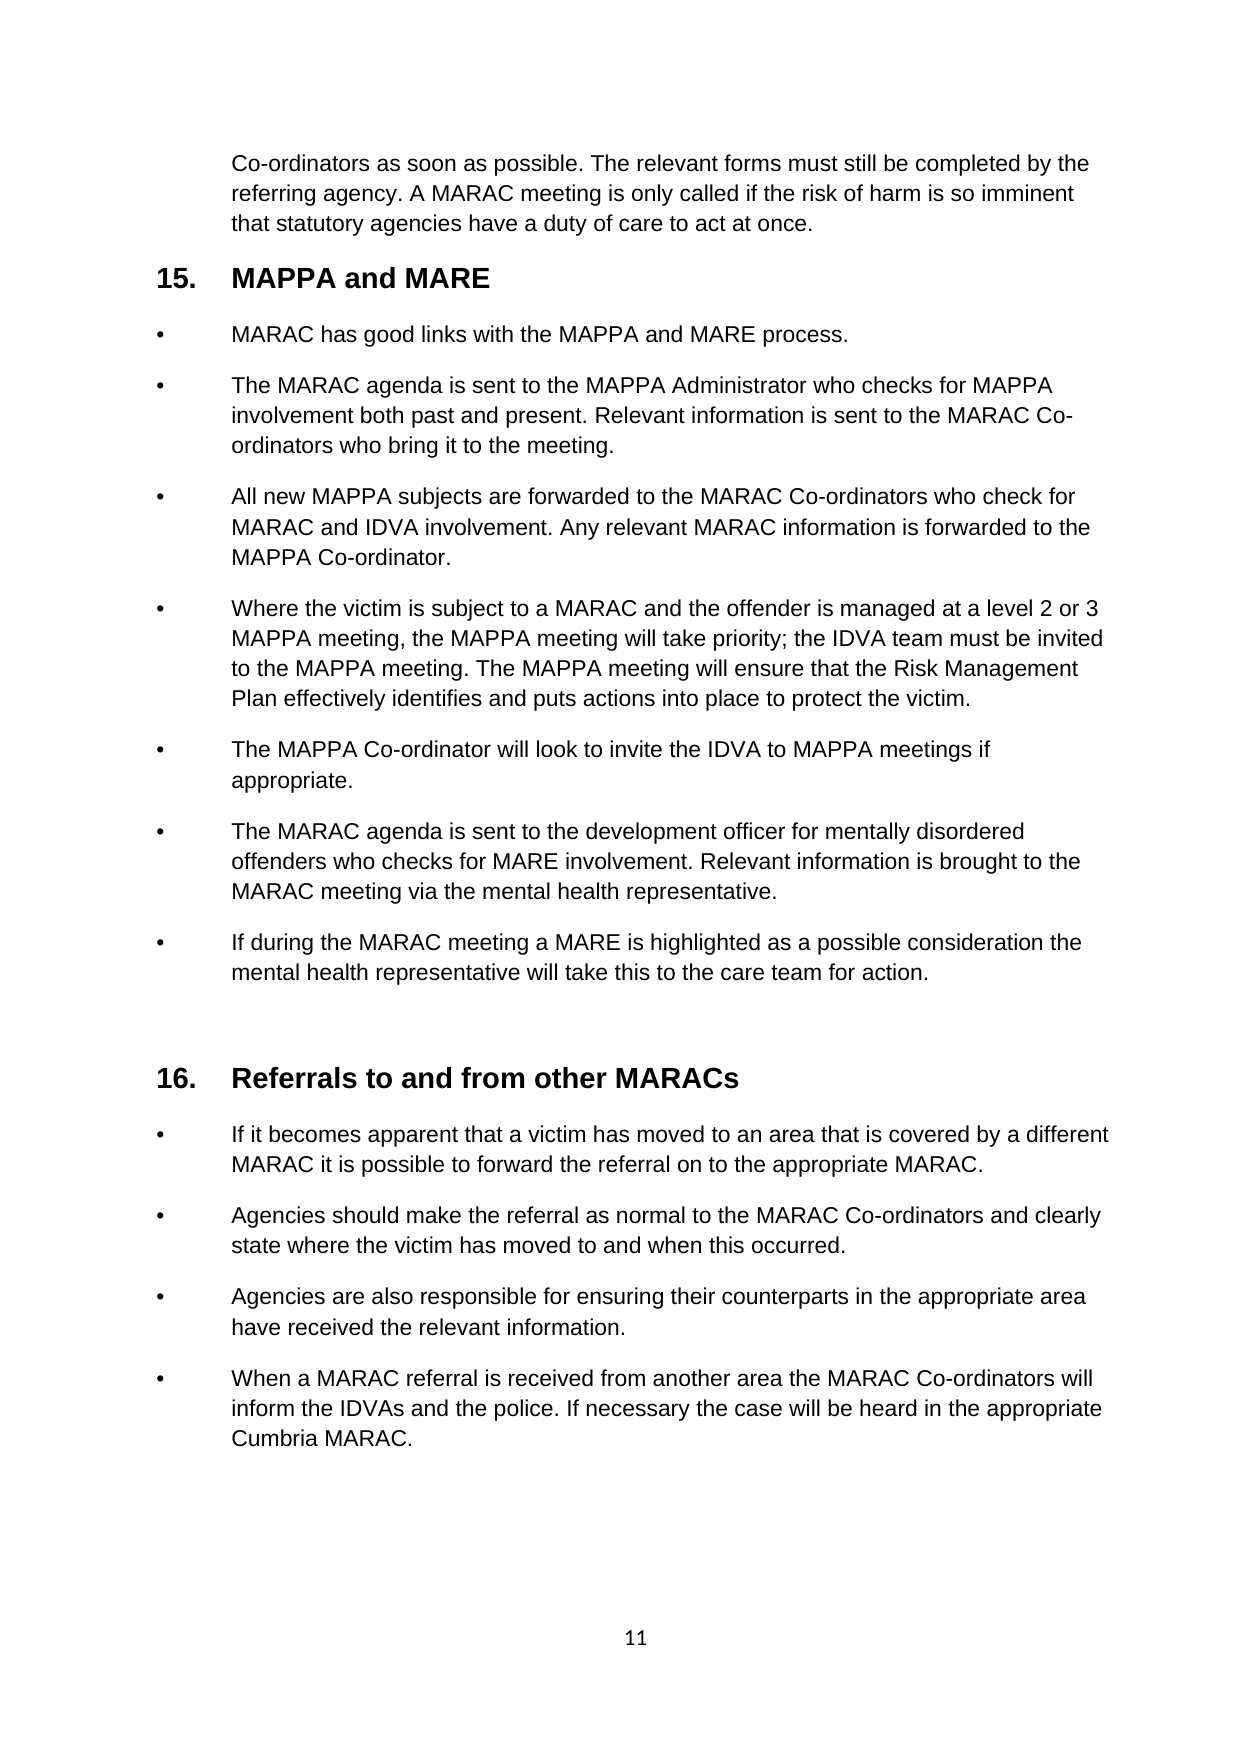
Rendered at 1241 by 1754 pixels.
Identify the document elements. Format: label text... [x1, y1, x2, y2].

text • The MARAC agenda is sent to the MAPPA Administrator who checks for MAPPA involvement both past and present. Relevant information is sent to the MARAC Co-ordinators who bring it to the meeting. [156, 372, 1114, 459]
text • If it becomes apparent that a victim has moved to an area that is covered by a different MARAC it is possible to forward the referral on to the appropriate MARAC. [156, 1121, 1114, 1177]
text • All new MAPPA subjects are forwarded to the MARAC Co-ordinators who check for MARAC and IDVA involvement. Any relevant MARAC information is forwarded to the MAPPA Co-ordinator. [156, 483, 1114, 570]
text • If during the MARAC meeting a MARE is highlighted as a possible consideration the mental health representative will take this to the care team for action. [156, 929, 1114, 986]
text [156, 150, 1114, 237]
text • Agencies are also responsible for ensuring their counterparts in the appropriate area have received the relevant information. [156, 1283, 1114, 1340]
text • Where the victim is subject to a MARAC and the offender is managed at a level 2 or 3 MAPPA meeting, the MAPPA meeting will take priority; the IDVA team must be invited to the MAPPA meeting. The MAPPA meeting will ensure that the Risk Management Plan effectively identifies and puts actions into place to protect the victim. [156, 595, 1114, 712]
text • MARAC has good links with the MAPPA and MARE process. [156, 321, 1114, 347]
text 16. Referrals to and from other MARACs [156, 1061, 1114, 1095]
text • When a MARAC referral is received from another area the MARAC Co-ordinators will inform the IDVAs and the police. If necessary the case will be heard in the appropriate Cumbria MARAC. [156, 1364, 1114, 1451]
text 15. MAPPA and MARE [156, 261, 1114, 295]
text • The MAPPA Co-ordinator will look to invite the IDVA to MAPPA meetings if appropriate. [156, 736, 1114, 793]
text • Agencies should make the referral as normal to the MARAC Co-ordinators and clearly state where the victim has moved to and when this occurred. [156, 1202, 1114, 1259]
text • The MARAC agenda is sent to the development officer for mentally disordered offenders who checks for MARE involvement. Relevant information is brought to the MARAC meeting via the mental health representative. [156, 818, 1114, 904]
